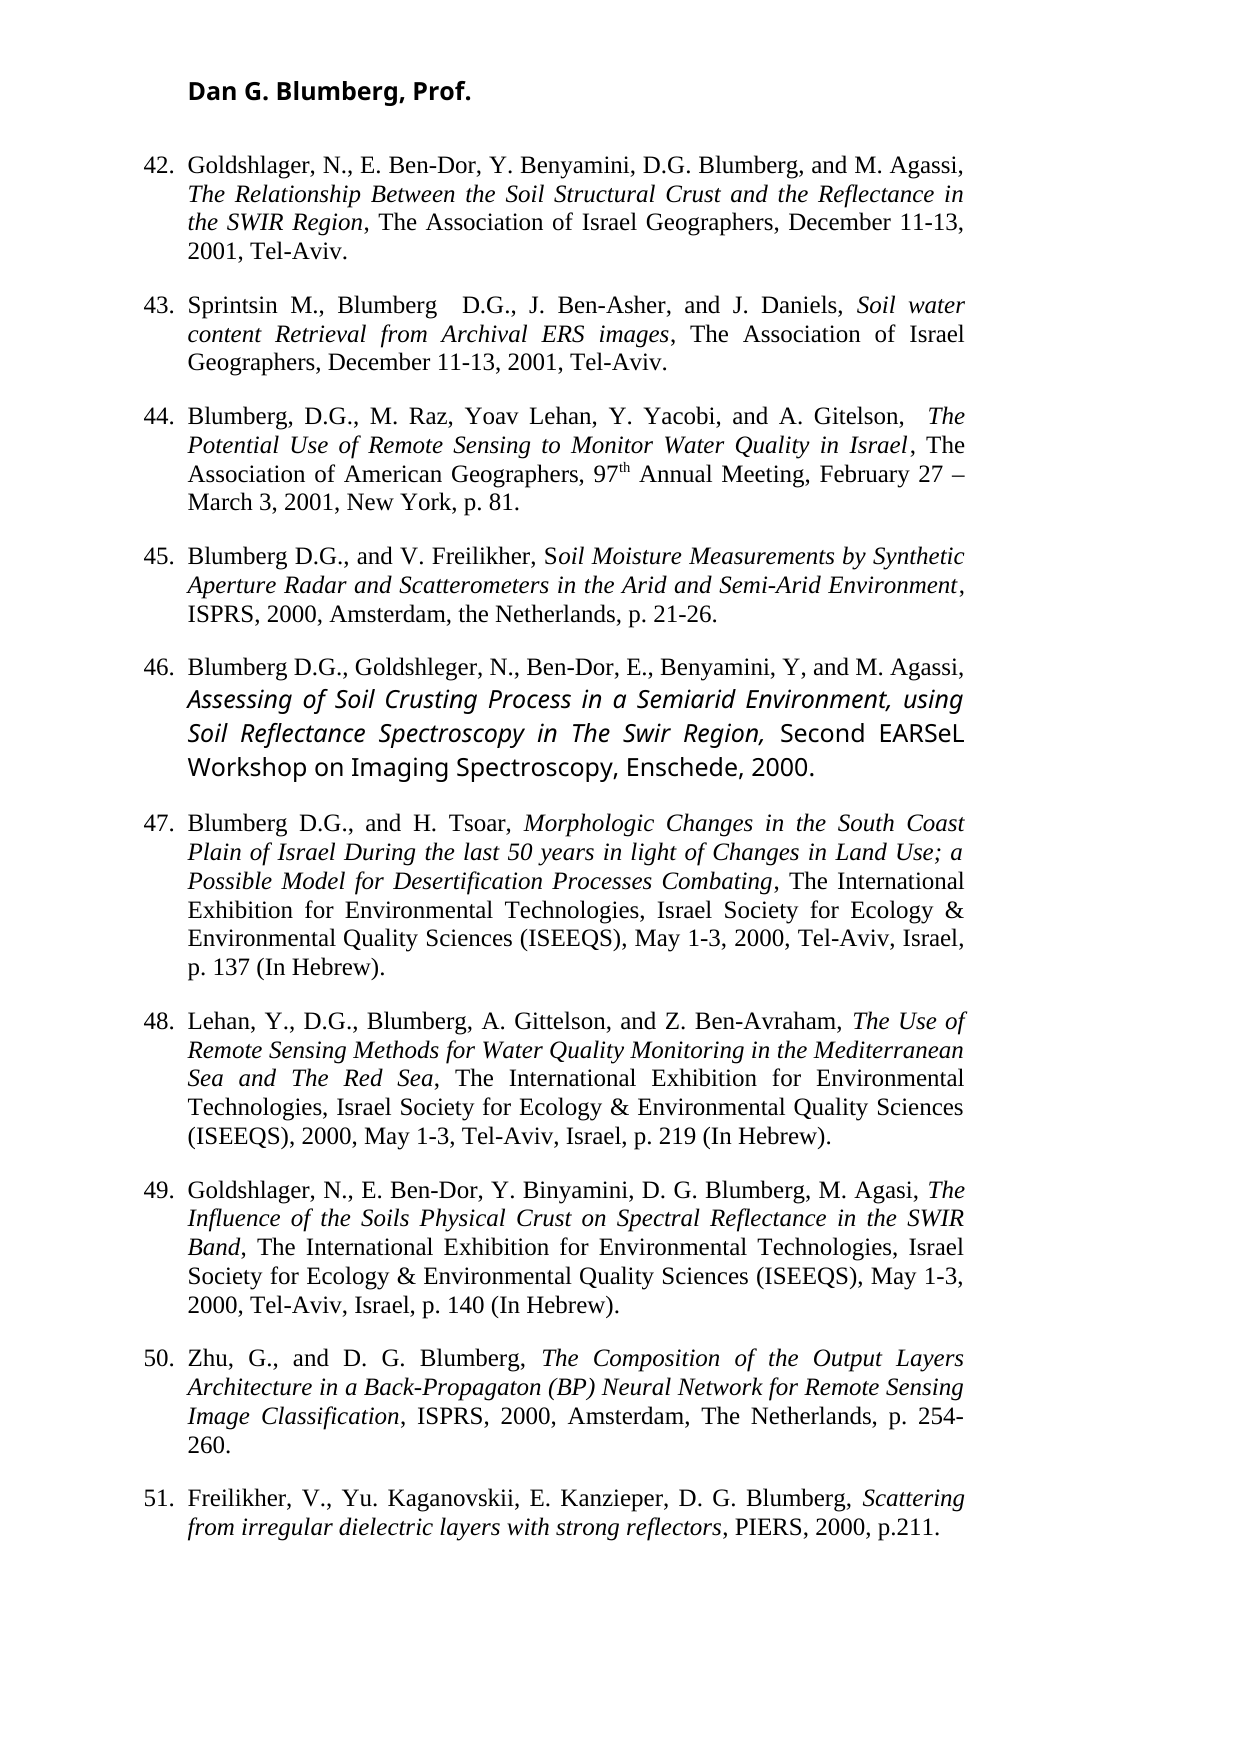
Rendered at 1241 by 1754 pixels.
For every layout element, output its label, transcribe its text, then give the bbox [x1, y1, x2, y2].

list Blumberg, D.G., M. Raz, Yoav Lehan, Y. Yacobi, and A. Gitelson, The Potential Use of Remote Sensing to Monitor Water Quality in Israel, The Association of American Geographers, 97th Annual Meeting, February 27 – March 3, 2001, New York, p. 81. [143, 401, 965, 516]
list Goldshlager, N., E. Ben-Dor, Y. Benyamini, D.G. Blumberg, and M. Agassi, The Relationship Between the Soil Structural Crust and the Reflectance in the SWIR Region, The Association of Israel Geographers, December 11-13, 2001, Tel-Aviv. [143, 150, 965, 265]
list Lehan, Y., D.G., Blumberg, A. Gittelson, and Z. Ben-Avraham, The Use of Remote Sensing Methods for Water Quality Monitoring in the Mediterranean Sea and The Red Sea, The International Exhibition for Environmental Technologies, Israel Society for Ecology & Environmental Quality Sciences (ISEEQS), 2000, May 1-3, Tel-Aviv, Israel, p. 219 (In Hebrew). [143, 1006, 965, 1150]
list Sprintsin M., Blumberg D.G., J. Ben-Asher, and J. Daniels, Soil water content Retrieval from Archival ERS images, The Association of Israel Geographers, December 11-13, 2001, Tel-Aviv. [143, 290, 965, 376]
list Blumberg D.G., Goldshleger, N., Ben-Dor, E., Benyamini, Y, and M. Agassi, Assessing of Soil Crusting Process in a Semiarid Environment, using Soil Reflectance Spectroscopy in The Swir Region, Second EARSeL Workshop on Imaging Spectroscopy, Enschede, 2000. [143, 652, 965, 783]
list Blumberg D.G., and V. Freilikher, Soil Moisture Measurements by Synthetic Aperture Radar and Scatterometers in the Arid and Semi-Arid Environment, ISPRS, 2000, Amsterdam, the Netherlands, p. 21-26. [143, 541, 965, 627]
list Blumberg D.G., and H. Tsoar, Morphologic Changes in the South Coast Plain of Israel During the last 50 years in light of Changes in Land Use; a Possible Model for Desertification Processes Combating, The International Exhibition for Environmental Technologies, Israel Society for Ecology & Environmental Quality Sciences (ISEEQS), May 1-3, 2000, Tel-Aviv, Israel, p. 137 (In Hebrew). [143, 808, 965, 981]
list Freilikher, V., Yu. Kaganovskii, E. Kanzieper, D. G. Blumberg, Scattering from irregular dielectric layers with strong reflectors, PIERS, 2000, p.211. [143, 1483, 965, 1541]
list Zhu, G., and D. G. Blumberg, The Composition of the Output Layers Architecture in a Back-Propagaton (BP) Neural Network for Remote Sensing Image Classification, ISPRS, 2000, Amsterdam, The Netherlands, p. 254-260. [143, 1343, 965, 1458]
list Goldshlager, N., E. Ben-Dor, Y. Binyamini, D. G. Blumberg, M. Agasi, The Influence of the Soils Physical Crust on Spectral Reflectance in the SWIR Band, The International Exhibition for Environmental Technologies, Israel Society for Ecology & Environmental Quality Sciences (ISEEQS), May 1-3, 2000, Tel-Aviv, Israel, p. 140 (In Hebrew). [143, 1175, 965, 1318]
